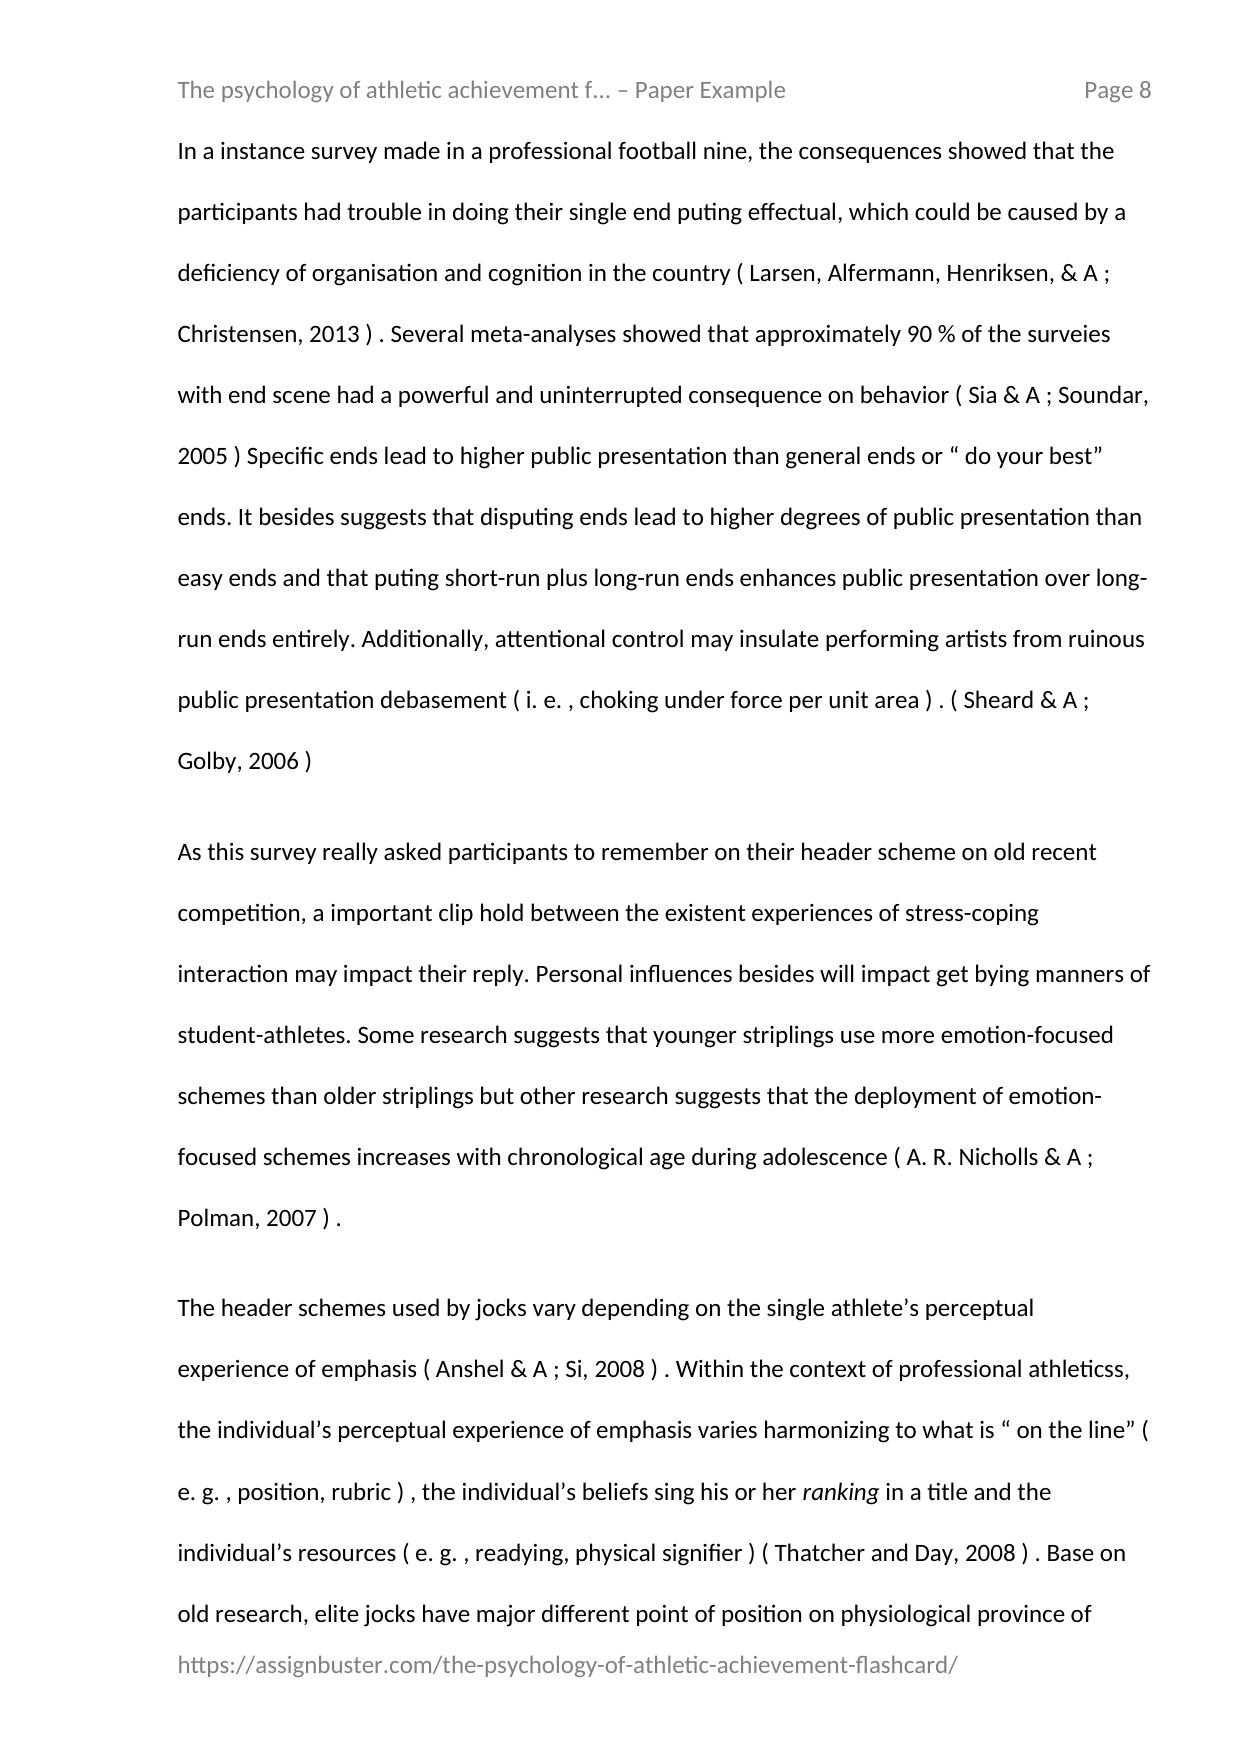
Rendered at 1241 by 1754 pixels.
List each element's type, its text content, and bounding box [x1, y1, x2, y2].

text In a instance survey made in a professional football nine, the consequences showed that the participants had trouble in doing their single end puting effectual, which could be caused by a deficiency of organisation and cognition in the country ( Larsen, Alfermann, Henriksen, & A ; Christensen, 2013 ) . Several meta-analyses showed that approximately 90 % of the surveies with end scene had a powerful and uninterrupted consequence on behavior ( Sia & A ; Soundar, 2005 ) Specific ends lead to higher public presentation than general ends or “ do your best” ends. It besides suggests that disputing ends lead to higher degrees of public presentation than easy ends and that puting short-run plus long-run ends enhances public presentation over long-run ends entirely. Additionally, attentional control may insulate performing artists from ruinous public presentation debasement ( i. e. , choking under force per unit area ) . ( Sheard & A ; Golby, 2006 ) [177, 135, 1152, 776]
text As this survey really asked participants to remember on their header scheme on old recent competition, a important clip hold between the existent experiences of stress-coping interaction may impact their reply. Personal influences besides will impact get bying manners of student-athletes. Some research suggests that younger striplings use more emotion-focused schemes than older striplings but other research suggests that the deployment of emotion-focused schemes increases with chronological age during adolescence ( A. R. Nicholls & A ; Polman, 2007 ) . [177, 836, 1152, 1232]
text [177, 1292, 1152, 1628]
